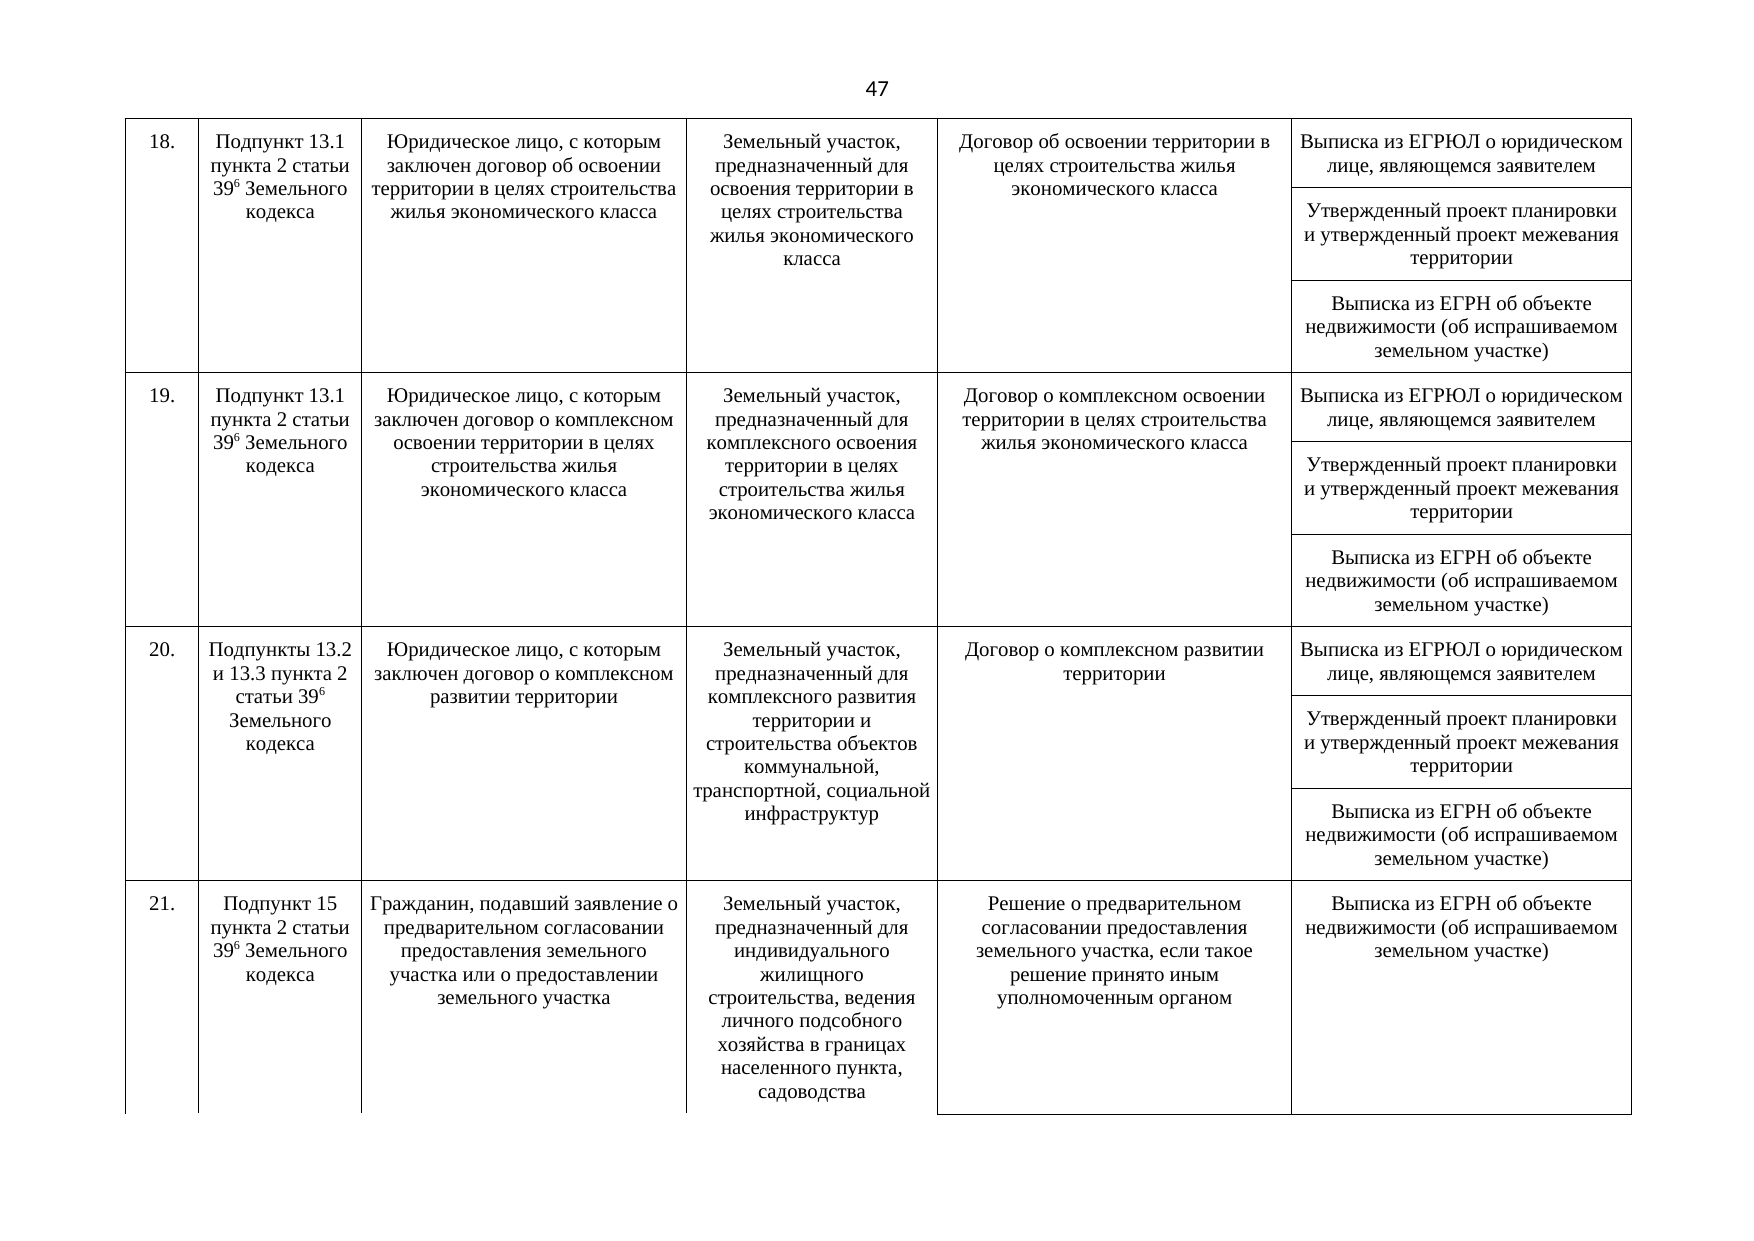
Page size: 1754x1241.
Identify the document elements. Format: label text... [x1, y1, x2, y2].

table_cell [1292, 881, 1631, 1113]
table_cell Договор о комплексном освоении территории в целях строительства жилья экономического класса [938, 373, 1291, 626]
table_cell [1292, 281, 1631, 372]
table_cell Подпункт 13.1 пункта 2 статьи 396 Земельного кодекса [199, 373, 361, 626]
table_cell 20. [126, 627, 198, 880]
table_cell 18. [126, 119, 198, 372]
table_cell Подпункт 15 пункта 2 статьи 396 Земельного кодекса [199, 881, 361, 1113]
table_cell Договор об освоении территории в целях строительства жилья экономического класса [938, 119, 1291, 372]
table_cell Земельный участок, предназначенный для комплексного развития территории и строительства объектов коммунальной, транспортной, социальной инфраструктур [687, 627, 937, 880]
table_cell Утвержденный проект планировки и утвержденный проект межевания территории [1292, 442, 1631, 534]
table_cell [1292, 188, 1631, 280]
table_cell Выписка из ЕГРН об объекте недвижимости (об испрашиваемом земельном участке) [1292, 535, 1631, 626]
table_cell Подпункты 13.2 и 13.3 пункта 2 статьи 396 Земельного кодекса [199, 627, 361, 880]
table_cell 19. [126, 373, 198, 626]
table_cell Выписка из ЕГРЮЛ о юридическом лице, являющемся заявителем [1292, 627, 1631, 695]
table_cell Юридическое лицо, с которым заключен договор об освоении территории в целях строительства жилья экономического класса [362, 119, 686, 372]
table_cell Земельный участок, предназначенный для освоения территории в целях строительства жилья экономического класса [687, 119, 937, 372]
table_cell Юридическое лицо, с которым заключен договор о комплексном освоении территории в целях строительства жилья экономического класса [362, 373, 686, 626]
table_cell Земельный участок, предназначенный для комплексного освоения территории в целях строительства жилья экономического класса [687, 373, 937, 626]
table_cell Земельный участок, предназначенный для индивидуального жилищного строительства, ведения личного подсобного хозяйства в границах населенного пункта, садоводства [687, 881, 937, 1113]
table_cell Утвержденный проект планировки и утвержденный проект межевания территории [1292, 696, 1631, 788]
table_cell Договор о комплексном развитии территории [938, 627, 1291, 880]
table_cell Гражданин, подавший заявление о предварительном согласовании предоставления земельного участка или о предоставлении земельного участка [362, 881, 686, 1113]
table_cell Юридическое лицо, с которым заключен договор о комплексном развитии территории [362, 627, 686, 880]
table_cell 21. [126, 881, 198, 1113]
table_cell Выписка из ЕГРЮЛ о юридическом лице, являющемся заявителем [1292, 373, 1631, 441]
table_cell Подпункт 13.1 пункта 2 статьи 396 Земельного кодекса [199, 119, 361, 372]
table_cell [1292, 119, 1631, 187]
table_cell Решение о предварительном согласовании предоставления земельного участка, если такое решение принято иным уполномоченным органом [938, 881, 1291, 1113]
table_cell Выписка из ЕГРН об объекте недвижимости (об испрашиваемом земельном участке) [1292, 789, 1631, 880]
